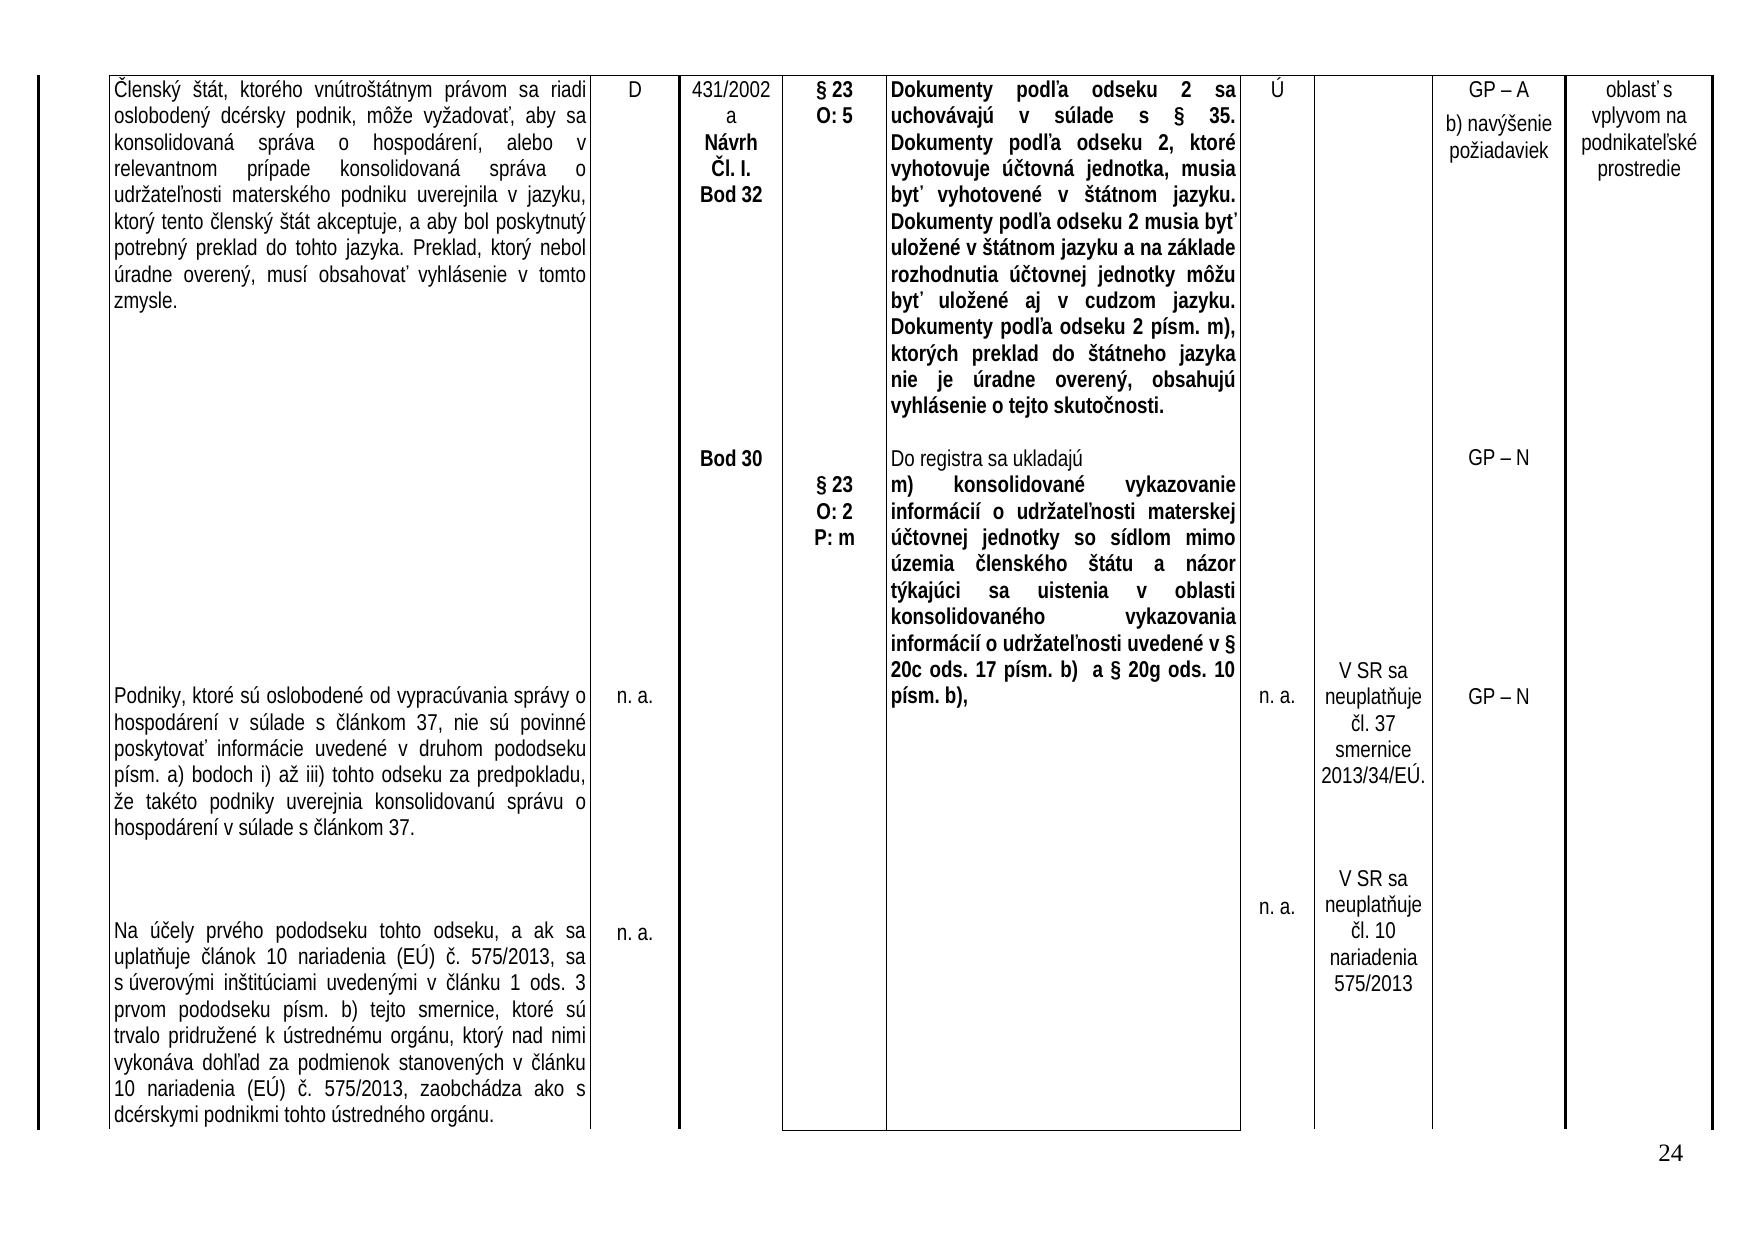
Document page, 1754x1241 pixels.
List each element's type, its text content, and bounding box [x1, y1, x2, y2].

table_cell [1314, 76, 1432, 1130]
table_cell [1433, 76, 1565, 1130]
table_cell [109, 76, 591, 1130]
table_cell Ú n. a. n. a. Ú [1241, 76, 1314, 1130]
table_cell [1565, 76, 1711, 1130]
table_cell D n. a. n. a. N [591, 76, 679, 1130]
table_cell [679, 76, 782, 1130]
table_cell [887, 76, 1240, 1130]
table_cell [783, 76, 886, 1130]
